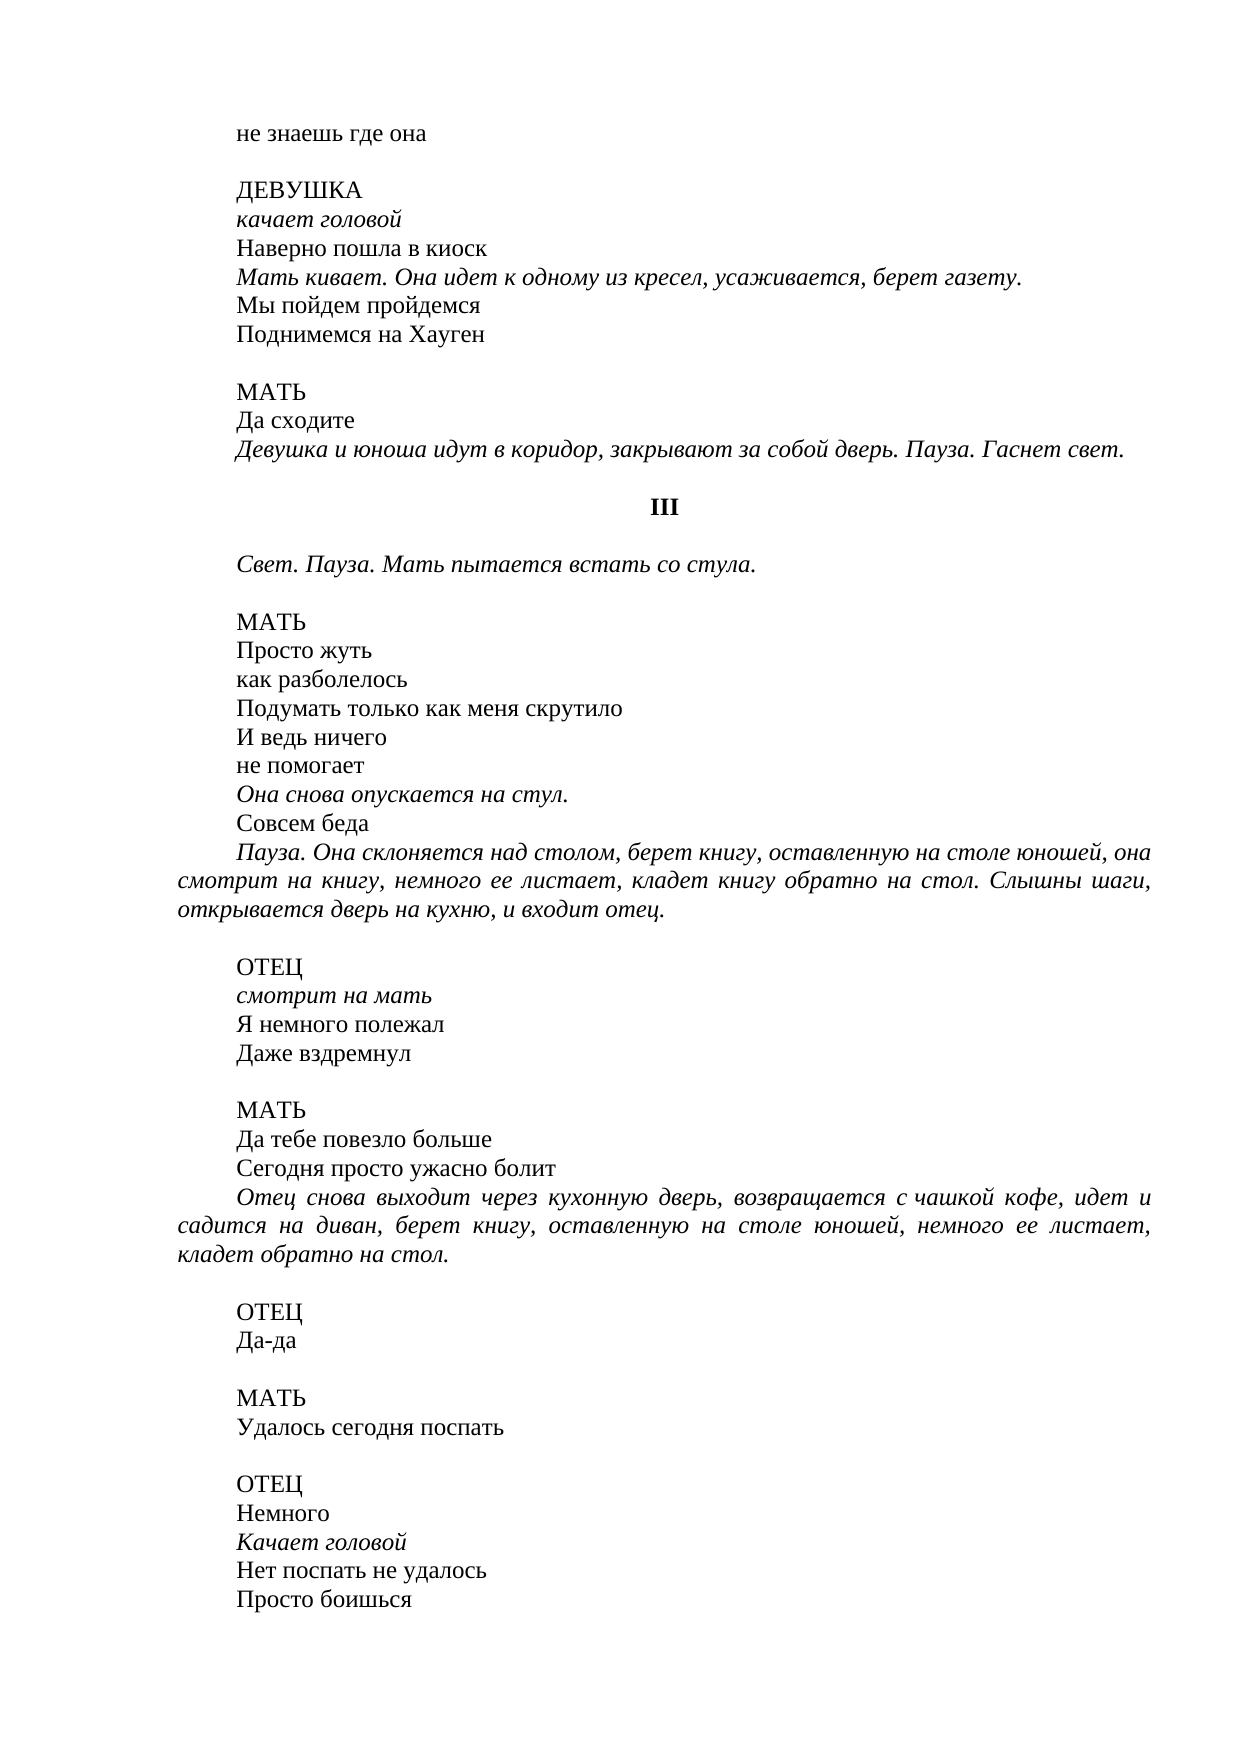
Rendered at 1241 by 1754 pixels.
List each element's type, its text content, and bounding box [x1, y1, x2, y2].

text Пауза. Она склоняется над столом, берет книгу, оставленную на столе юношей, она смотрит на книгу, немного ее листает, кладет книгу обратно на стол. Слышны шаги, открывается дверь на кухню, и входит отец. [177, 837, 1152, 923]
text Мать кивает. Она идет к одному из кресел, усаживается, берет газету. [177, 262, 1152, 291]
text МАТЬ [177, 1096, 1152, 1124]
text не помогает [177, 751, 1152, 779]
text Немного [177, 1498, 1152, 1527]
text Мы пойдем пройдемся [177, 291, 1152, 319]
text Просто боишься [177, 1584, 1152, 1613]
text Да тебе повезло больше [177, 1124, 1152, 1153]
subtitle III [177, 492, 1152, 521]
text Свет. Пауза. Мать пытается встать со стула. [177, 549, 1152, 578]
text Девушка и юноша идут в коридор, закрывают за собой дверь. Пауза. Гаснет свет. [177, 434, 1152, 463]
text И ведь ничего [177, 722, 1152, 751]
text Она снова опускается на стул. [177, 779, 1152, 808]
text МАТЬ [177, 377, 1152, 406]
text Даже вздремнул [177, 1038, 1152, 1067]
text Наверно пошла в киоск [177, 233, 1152, 262]
text Я немного полежал [177, 1009, 1152, 1038]
text качает головой [177, 204, 1152, 233]
text Поднимемся на Хауген [177, 319, 1152, 348]
text Отец снова выходит через кухонную дверь, возвращается с чашкой кофе, идет и садится на диван, берет книгу, оставленную на столе юношей, немного ее листает, кладет обратно на стол. [177, 1182, 1152, 1268]
text Да сходите [177, 406, 1152, 434]
text как разболелось [177, 664, 1152, 693]
text Сегодня просто ужасно болит [177, 1153, 1152, 1182]
text Нет поспать не удалось [177, 1556, 1152, 1584]
text Подумать только как меня скрутило [177, 693, 1152, 722]
text смотрит на мать [177, 981, 1152, 1009]
text МАТЬ [177, 1383, 1152, 1412]
text ОТЕЦ [177, 1469, 1152, 1498]
text Да-да [177, 1326, 1152, 1354]
text ДЕВУШКА [177, 176, 1152, 204]
text Совсем беда [177, 808, 1152, 837]
text не знаешь где она [177, 118, 1152, 147]
text Удалось сегодня поспать [177, 1412, 1152, 1441]
text Просто жуть [177, 636, 1152, 664]
text ОТЕЦ [177, 1297, 1152, 1326]
text Качает головой [177, 1527, 1152, 1556]
text МАТЬ [177, 607, 1152, 636]
text ОТЕЦ [177, 952, 1152, 981]
